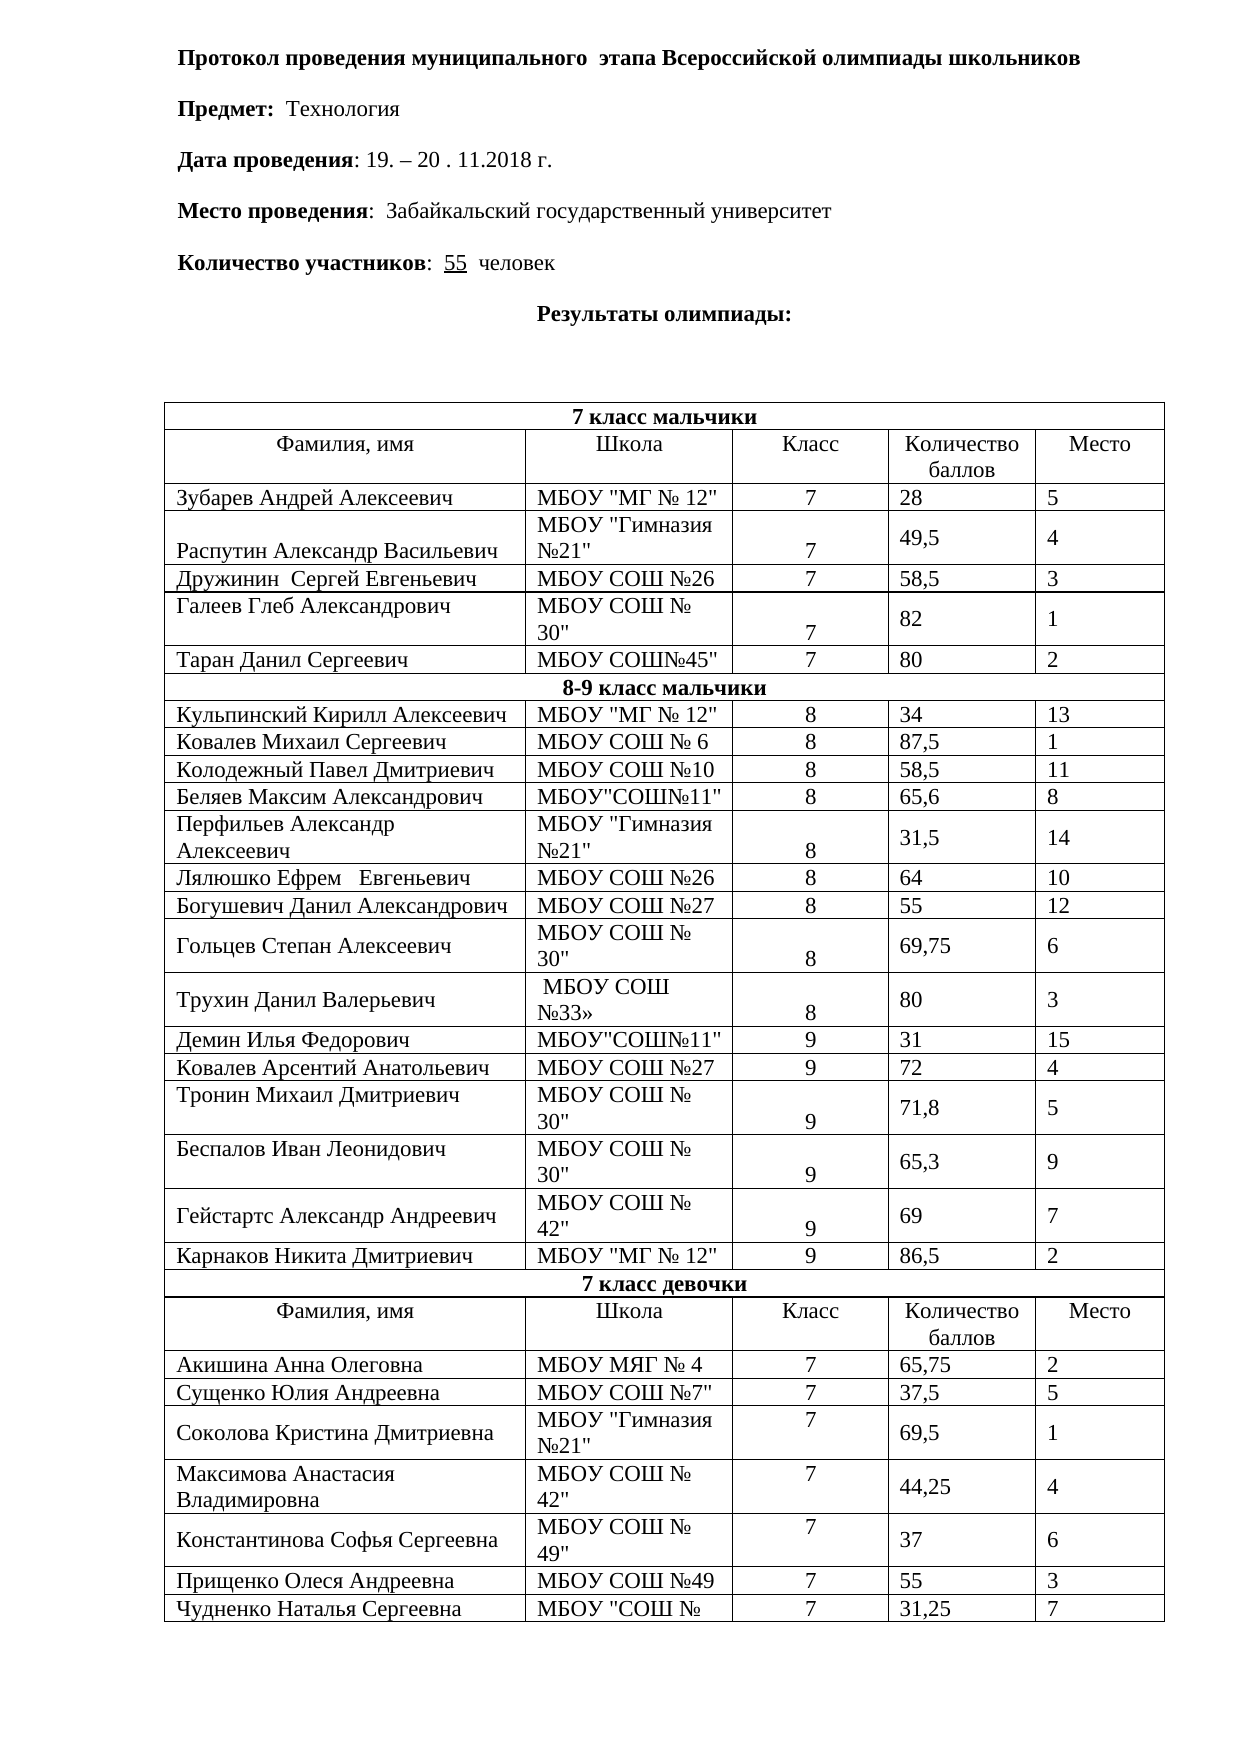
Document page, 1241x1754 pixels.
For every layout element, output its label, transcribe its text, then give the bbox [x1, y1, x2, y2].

table_cell Карнаков Никита Дмитриевич [165, 1243, 525, 1269]
table_cell 1 [1036, 593, 1164, 645]
table_cell МБОУ СОШ № 6 [526, 728, 732, 755]
table_cell МБОУ "МГ № 12" [526, 484, 732, 510]
table_cell 55 [889, 892, 1035, 918]
table_cell МБОУ СОШ №10 [526, 756, 732, 782]
table_cell Школа [526, 430, 732, 483]
table_cell МБОУ "СОШ № 50" [526, 1595, 732, 1621]
table_cell Дружинин Сергей Евгеньевич [165, 565, 525, 591]
table_cell 4 [1036, 1054, 1164, 1080]
table_cell Ковалев Михаил Сергеевич [165, 728, 525, 755]
table_cell 8 [1036, 783, 1164, 809]
table_cell Кульпинский Кирилл Алексеевич [165, 701, 525, 727]
table_cell 8 [733, 811, 888, 863]
table_cell МБОУ СОШ № 42" [526, 1189, 732, 1242]
table_header 7 класс мальчики [165, 403, 1164, 429]
table_cell Акишина Анна Олеговна [165, 1351, 525, 1377]
table_cell МБОУ МЯГ № 4 [526, 1351, 732, 1377]
table_cell Распутин Александр Васильевич [165, 511, 525, 564]
table_cell Место [1036, 1298, 1164, 1350]
table_cell 44,25 [889, 1460, 1035, 1512]
table_cell 3 [1036, 1567, 1164, 1593]
table_cell 31 [889, 1027, 1035, 1053]
table_cell 8 [733, 892, 888, 918]
table_cell МБОУ СОШ № 42" [526, 1460, 732, 1512]
table_cell МБОУ СОШ №27 [526, 1054, 732, 1080]
table_cell Константинова Софья Сергеевна [165, 1514, 525, 1566]
table_cell 12 [1036, 892, 1164, 918]
table_cell 69,75 [889, 919, 1035, 972]
table_cell 11 [1036, 756, 1164, 782]
table_cell 58,5 [889, 756, 1035, 782]
table_cell 37 [889, 1514, 1035, 1566]
table_cell МБОУ СОШ №49 [526, 1567, 732, 1593]
table_cell 7 [733, 484, 888, 510]
table_cell 3 [1036, 973, 1164, 1026]
table_cell МБОУ СОШ №27 [526, 892, 732, 918]
table_cell 4 [1036, 511, 1164, 564]
table_cell Соколова Кристина Дмитриевна [165, 1406, 525, 1459]
table_cell 31,25 [889, 1595, 1035, 1621]
table_cell 7 [733, 1567, 888, 1593]
table_cell 87,5 [889, 728, 1035, 755]
table_cell 7 класс девочки [165, 1270, 1164, 1296]
table_cell 8 [733, 973, 888, 1026]
table_cell 7 [733, 565, 888, 591]
table_cell МБОУ "Гимназия №21" [526, 511, 732, 564]
table_cell 8 [733, 864, 888, 891]
table_cell МБОУ СОШ № 30" [526, 919, 732, 972]
table_cell 9 [1036, 1135, 1164, 1188]
table_cell 8 [733, 783, 888, 809]
table_cell 69,5 [889, 1406, 1035, 1459]
table_cell 69 [889, 1189, 1035, 1242]
table_cell Прищенко Олеся Андреевна [165, 1567, 525, 1593]
table_cell 7 [1036, 1595, 1164, 1621]
table_cell 6 [1036, 1514, 1164, 1566]
table_cell 49,5 [889, 511, 1035, 564]
table_cell 1 [1036, 728, 1164, 755]
table_cell 9 [733, 1081, 888, 1134]
table_cell 9 [733, 1243, 888, 1269]
table_cell 7 [733, 1514, 888, 1566]
table_cell 65,3 [889, 1135, 1035, 1188]
table_cell Место [1036, 430, 1164, 483]
table_cell 8 [733, 701, 888, 727]
table_cell 72 [889, 1054, 1035, 1080]
text Протокол проведения муниципального этапа Всероссийской олимпиады школьников [177, 44, 1152, 71]
text Дата проведения: 19. – 20 . 11.2018 г. [177, 146, 1152, 173]
table_cell Гольцев Степан Алексеевич [165, 919, 525, 972]
table_cell Школа [526, 1298, 732, 1350]
table_cell Беляев Максим Александрович [165, 783, 525, 809]
table_cell 8-9 класс мальчики [165, 674, 1164, 700]
table_cell Количество баллов [889, 1298, 1035, 1350]
table_cell Трухин Данил Валерьевич [165, 973, 525, 1026]
table_cell 2 [1036, 1243, 1164, 1269]
table_cell 64 [889, 864, 1035, 891]
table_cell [165, 1595, 525, 1621]
table_cell МБОУ"СОШ№11" [526, 783, 732, 809]
text Количество участников: 55 человек [177, 248, 1152, 275]
table_cell МБОУ "Гимназия №21" [526, 1406, 732, 1459]
table_cell 80 [889, 973, 1035, 1026]
table_cell 8 [733, 728, 888, 755]
table_cell 7 [733, 1351, 888, 1377]
table_cell 71,8 [889, 1081, 1035, 1134]
table_cell 65,6 [889, 783, 1035, 809]
table_cell Ковалев Арсентий Анатольевич [165, 1054, 525, 1080]
table_cell Беспалов Иван Леонидович [165, 1135, 525, 1188]
table_cell Колодежный Павел Дмитриевич [165, 756, 525, 782]
table_cell МБОУ "МГ № 12" [526, 1243, 732, 1269]
table_cell Таран Данил Сергеевич [165, 646, 525, 672]
table_cell 1 [1036, 1406, 1164, 1459]
table_cell 7 [733, 511, 888, 564]
table_cell 8 [733, 919, 888, 972]
table_cell 34 [889, 701, 1035, 727]
table_cell МБОУ СОШ №7" [526, 1379, 732, 1405]
table_cell 2 [1036, 1351, 1164, 1377]
table_cell МБОУ СОШ № 30" [526, 1135, 732, 1188]
table_cell МБОУ СОШ № 49" [526, 1514, 732, 1566]
table_cell МБОУ СОШ №26 [526, 565, 732, 591]
table_cell 55 [889, 1567, 1035, 1593]
table_cell 7 [733, 1460, 888, 1512]
table_cell Зубарев Андрей Алексеевич [165, 484, 525, 510]
table_cell МБОУ СОШ №26 [526, 864, 732, 891]
table_cell 7 [1036, 1189, 1164, 1242]
table_cell МБОУ СОШ № 30" [526, 1081, 732, 1134]
text Предмет: Технология [177, 95, 1152, 122]
table_cell 58,5 [889, 565, 1035, 591]
table_cell 7 [733, 1379, 888, 1405]
table_cell Сущенко Юлия Андреевна [165, 1379, 525, 1405]
table_cell 6 [1036, 919, 1164, 972]
table_cell МБОУ СОШ№45" [526, 646, 732, 672]
table_cell 5 [1036, 1081, 1164, 1134]
table_cell 28 [889, 484, 1035, 510]
table_cell 9 [733, 1135, 888, 1188]
table_cell Тронин Михаил Дмитриевич [165, 1081, 525, 1134]
table_cell МБОУ "МГ № 12" [526, 701, 732, 727]
table_cell Галеев Глеб Александрович [165, 593, 525, 645]
table_cell 14 [1036, 811, 1164, 863]
table_cell Фамилия, имя [165, 430, 525, 483]
table_cell 9 [733, 1027, 888, 1053]
text Результаты олимпиады: [177, 299, 1152, 326]
table_cell Гейстартс Александр Андреевич [165, 1189, 525, 1242]
table_cell 5 [1036, 484, 1164, 510]
table_cell 3 [1036, 565, 1164, 591]
table_cell 9 [733, 1054, 888, 1080]
table_cell МБОУ СОШ №33» [526, 973, 732, 1026]
table_cell Богушевич Данил Александрович [165, 892, 525, 918]
table_cell 65,75 [889, 1351, 1035, 1377]
table_cell МБОУ"СОШ№11" [526, 1027, 732, 1053]
table_cell 82 [889, 593, 1035, 645]
table_cell 31,5 [889, 811, 1035, 863]
table_cell 8 [733, 756, 888, 782]
table_cell 10 [1036, 864, 1164, 891]
table_cell Класс [733, 430, 888, 483]
table_cell 13 [1036, 701, 1164, 727]
table_cell Фамилия, имя [165, 1298, 525, 1350]
table_cell 37,5 [889, 1379, 1035, 1405]
table_cell МБОУ "Гимназия №21" [526, 811, 732, 863]
table_cell 7 [733, 646, 888, 672]
table_cell 7 [733, 593, 888, 645]
table_cell 5 [1036, 1379, 1164, 1405]
table_cell 80 [889, 646, 1035, 672]
table_cell Перфильев Александр Алексеевич [165, 811, 525, 863]
table_cell 86,5 [889, 1243, 1035, 1269]
table_cell Демин Илья Федорович [165, 1027, 525, 1053]
table_cell Максимова Анастасия Владимировна [165, 1460, 525, 1512]
table_cell 7 [733, 1406, 888, 1459]
table_cell 2 [1036, 646, 1164, 672]
table_cell Количество баллов [889, 430, 1035, 483]
table_cell Лялюшко Ефрем Евгеньевич [165, 864, 525, 891]
text Место проведения: Забайкальский государственный университет [177, 197, 1152, 224]
table_cell 15 [1036, 1027, 1164, 1053]
table_cell 7 [733, 1595, 888, 1621]
table_cell 4 [1036, 1460, 1164, 1512]
table_cell 9 [733, 1189, 888, 1242]
table_cell Класс [733, 1298, 888, 1350]
table_cell МБОУ СОШ № 30" [526, 593, 732, 645]
